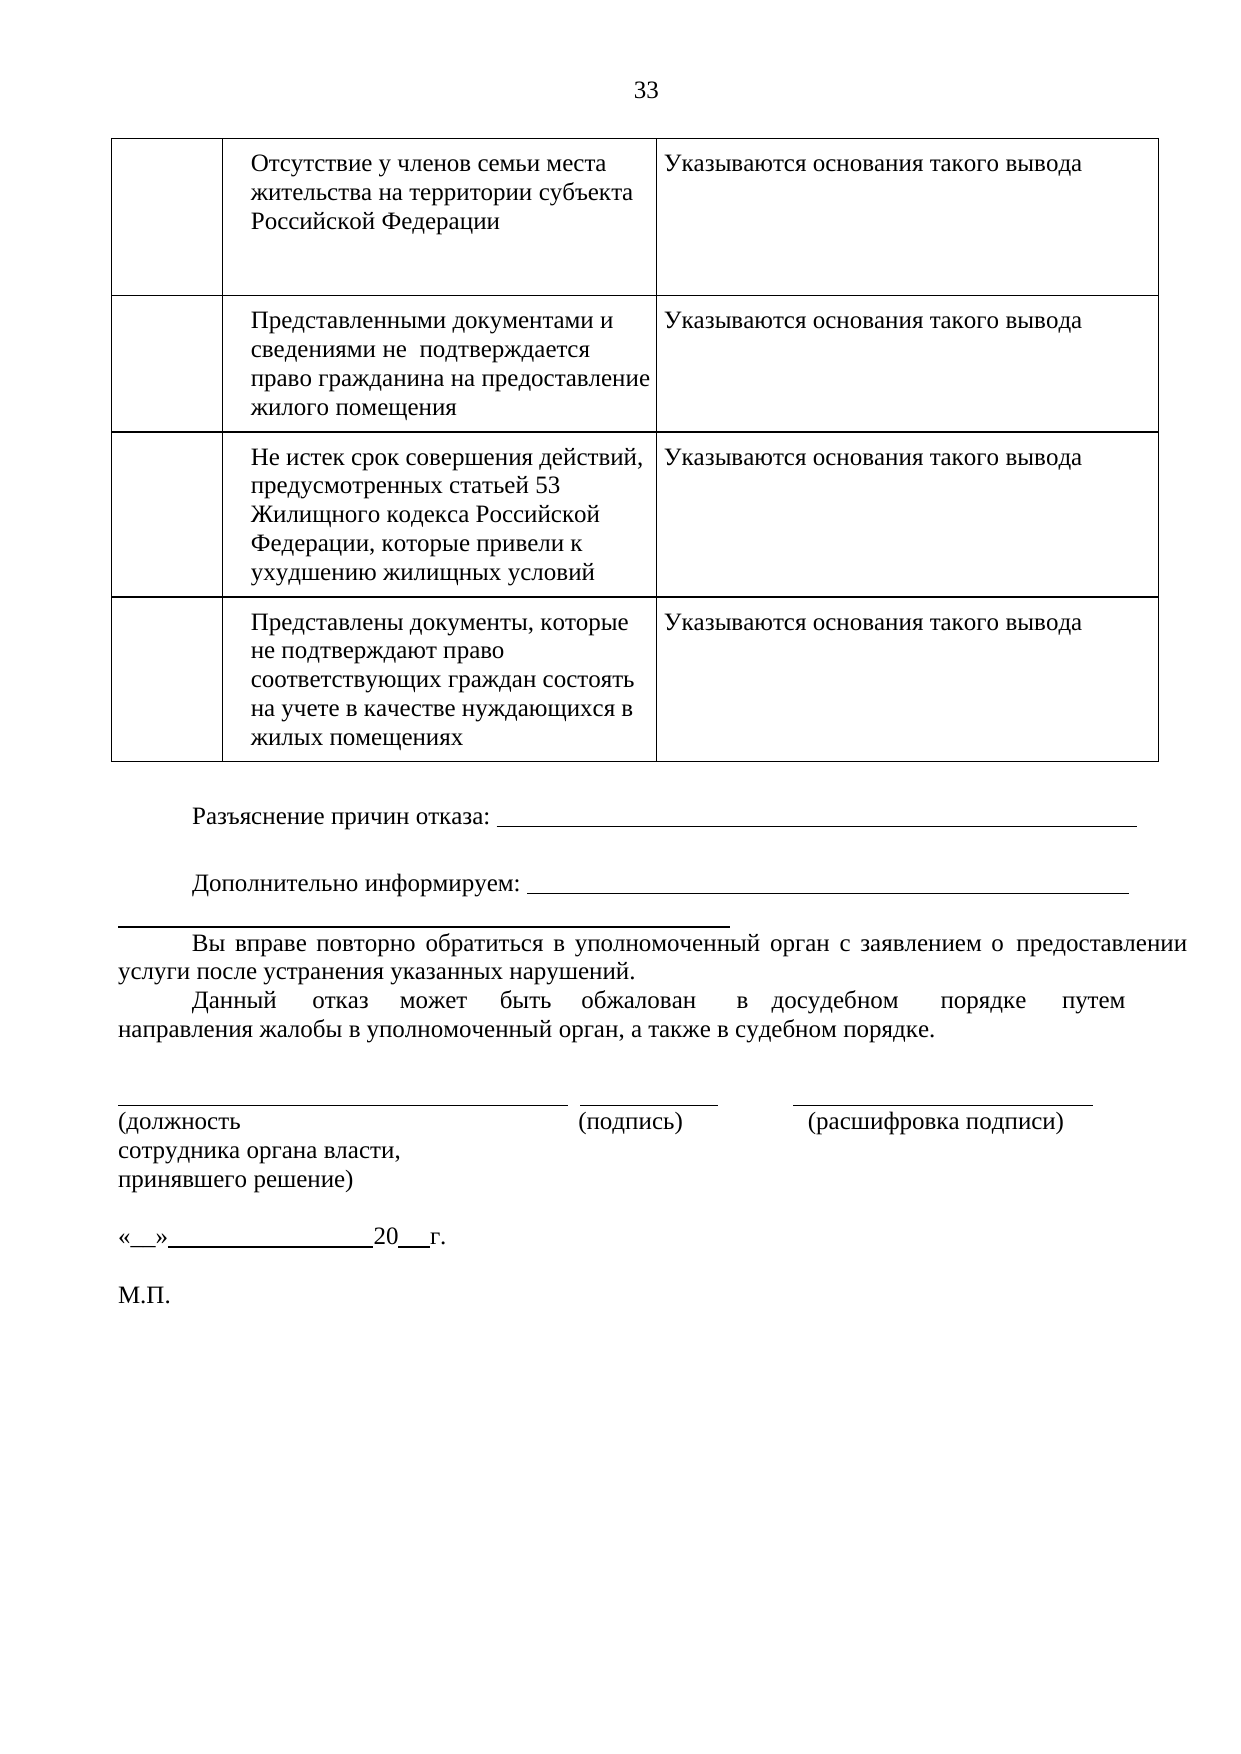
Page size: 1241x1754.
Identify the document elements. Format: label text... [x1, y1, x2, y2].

table_cell [112, 598, 222, 761]
text принявшего решение) [118, 1164, 1192, 1192]
table_header [112, 139, 222, 295]
text (должность (подпись) (расшифровка подписи) сотрудника органа власти, [118, 1101, 1064, 1164]
table_header Отсутствие у членов семьи места жительства на территории субъекта Российской Федерации [223, 139, 656, 295]
table_cell Указываются основания такого вывода [657, 433, 1158, 596]
table_cell Не истек срок совершения действий, предусмотренных статьей 53 Жилищного кодекса Российской Федерации, которые привели к ухудшению жилищных условий [223, 433, 656, 596]
table_cell Представлены документы, которые не подтверждают право соответствующих граждан состоять на учете в качестве нуждающихся в жилых помещениях [223, 598, 656, 761]
table_cell Указываются основания такого вывода [657, 598, 1158, 761]
text «__» 20 г. [118, 1221, 1192, 1250]
text Вы вправе повторно обратиться в уполномоченный орган с заявлением о предоставлении услуги после устранения указанных нарушений. [118, 926, 1192, 985]
table_cell [112, 433, 222, 596]
table_cell Представленными документами и сведениями не подтверждается право гражданина на предоставление жилого помещения [223, 296, 656, 431]
text М.П. [118, 1280, 1192, 1309]
table_cell Указываются основания такого вывода [657, 296, 1158, 431]
table_header Указываются основания такого вывода [657, 139, 1158, 295]
text Разъяснение причин отказа: [192, 801, 1192, 829]
text Дополнительно информируем: [192, 868, 1192, 896]
text Данный отказ может быть обжалован в досудебном порядке путем направления жалобы в уполномоченный орган, а также в судебном порядке. [118, 985, 1136, 1043]
table_cell [112, 296, 222, 431]
